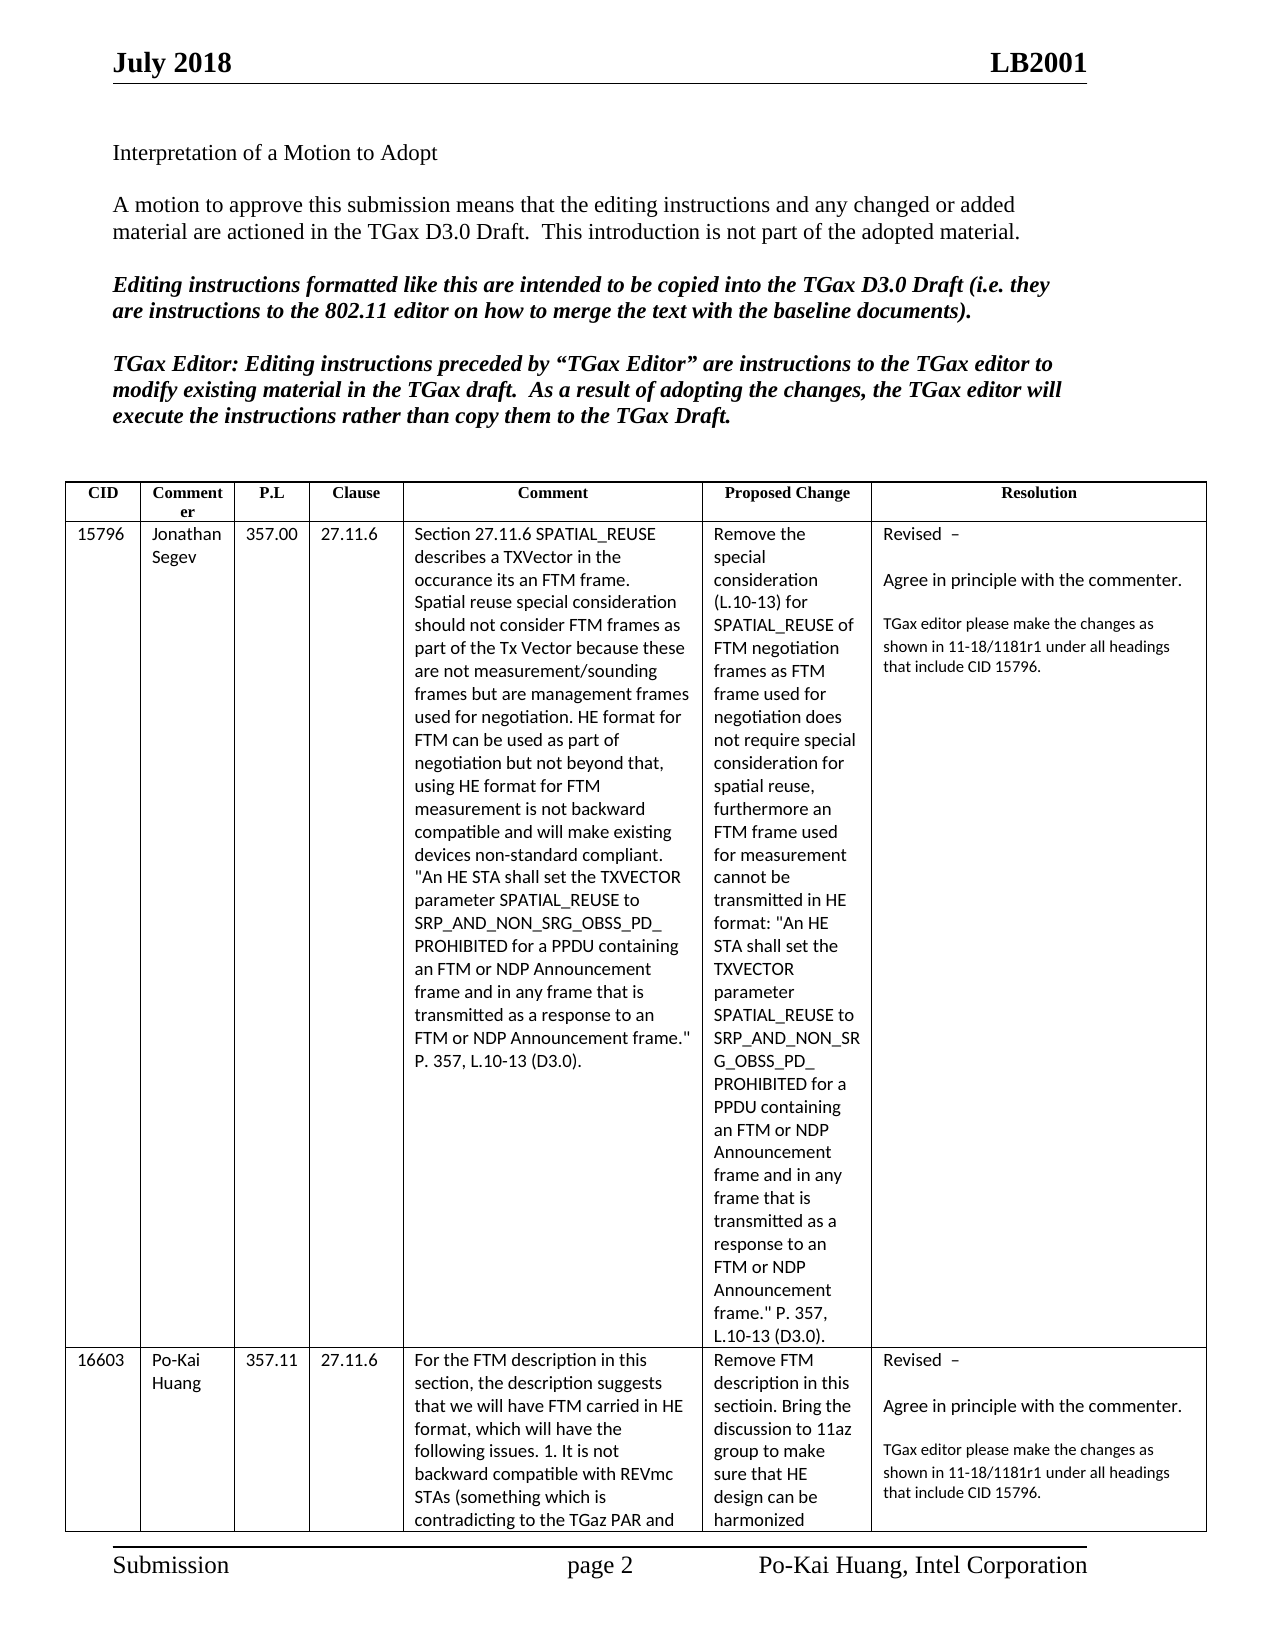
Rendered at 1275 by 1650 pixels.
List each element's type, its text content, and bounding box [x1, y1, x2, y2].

text Interpretation of a Motion to Adopt [112, 139, 1087, 165]
table_header CID [66, 483, 140, 521]
table_cell Section 27.11.6 SPATIAL_REUSE describes a TXVector in the occurance its an FTM frame. Spatial reuse special consideration should not consider FTM frames as part of the Tx Vector because these are not measurement/sounding frames but are management frames used for negotiation. HE format for FTM can be used as part of negotiation but not beyond that, using HE format for FTM measurement is not backward compatible and will make existing devices non-standard compliant. "An HE STA shall set the TXVECTOR parameter SPATIAL_REUSE to SRP_AND_NON_SRG_OBSS_PD_ PROHIBITED for a PPDU containing an FTM or NDP Announcement frame and in any frame that is transmitted as a response to an FTM or NDP Announcement frame." P. 357, L.10-13 (D3.0). [404, 522, 702, 1347]
table_header Commenter [141, 483, 234, 521]
table_cell 27.11.6 [310, 1348, 403, 1531]
table_header Resolution [872, 483, 1206, 521]
table_cell 15796 [66, 522, 140, 1347]
table_cell 357.00 [235, 522, 309, 1347]
table_cell Remove the special consideration (L.10-13) for SPATIAL_REUSE of FTM negotiation frames as FTM frame used for negotiation does not require special consideration for spatial reuse, furthermore an FTM frame used for measurement cannot be transmitted in HE format: "An HE STA shall set the TXVECTOR parameter SPATIAL_REUSE to SRP_AND_NON_SRG_OBSS_PD_ PROHIBITED for a PPDU containing an FTM or NDP Announcement frame and in any frame that is transmitted as a response to an FTM or NDP Announcement frame." P. 357, L.10-13 (D3.0). [703, 522, 871, 1347]
table_header P.L [235, 483, 309, 521]
table_cell 357.11 [235, 1348, 309, 1531]
table_cell Jonathan Segev [141, 522, 234, 1347]
table_header Proposed Change [703, 483, 871, 521]
table_cell 27.11.6 [310, 522, 403, 1347]
text Editing instructions formatted like this are intended to be copied into the TGax D3.0 Draft (i.e. they are instructions to the 802.11 editor on how to merge the text with the baseline documents). [112, 271, 1087, 323]
table_cell 16603 [66, 1348, 140, 1531]
text A motion to approve this submission means that the editing instructions and any changed or added material are actioned in the TGax D3.0 Draft. This introduction is not part of the adopted material. [112, 192, 1087, 244]
text TGax Editor: Editing instructions preceded by “TGax Editor” are instructions to the TGax editor to modify existing material in the TGax draft. As a result of adopting the changes, the TGax editor will execute the instructions rather than copy them to the TGax Draft. [112, 350, 1087, 429]
table_header Comment [404, 483, 702, 521]
table_cell Po-Kai Huang [141, 1348, 234, 1531]
table_header Clause [310, 483, 403, 521]
